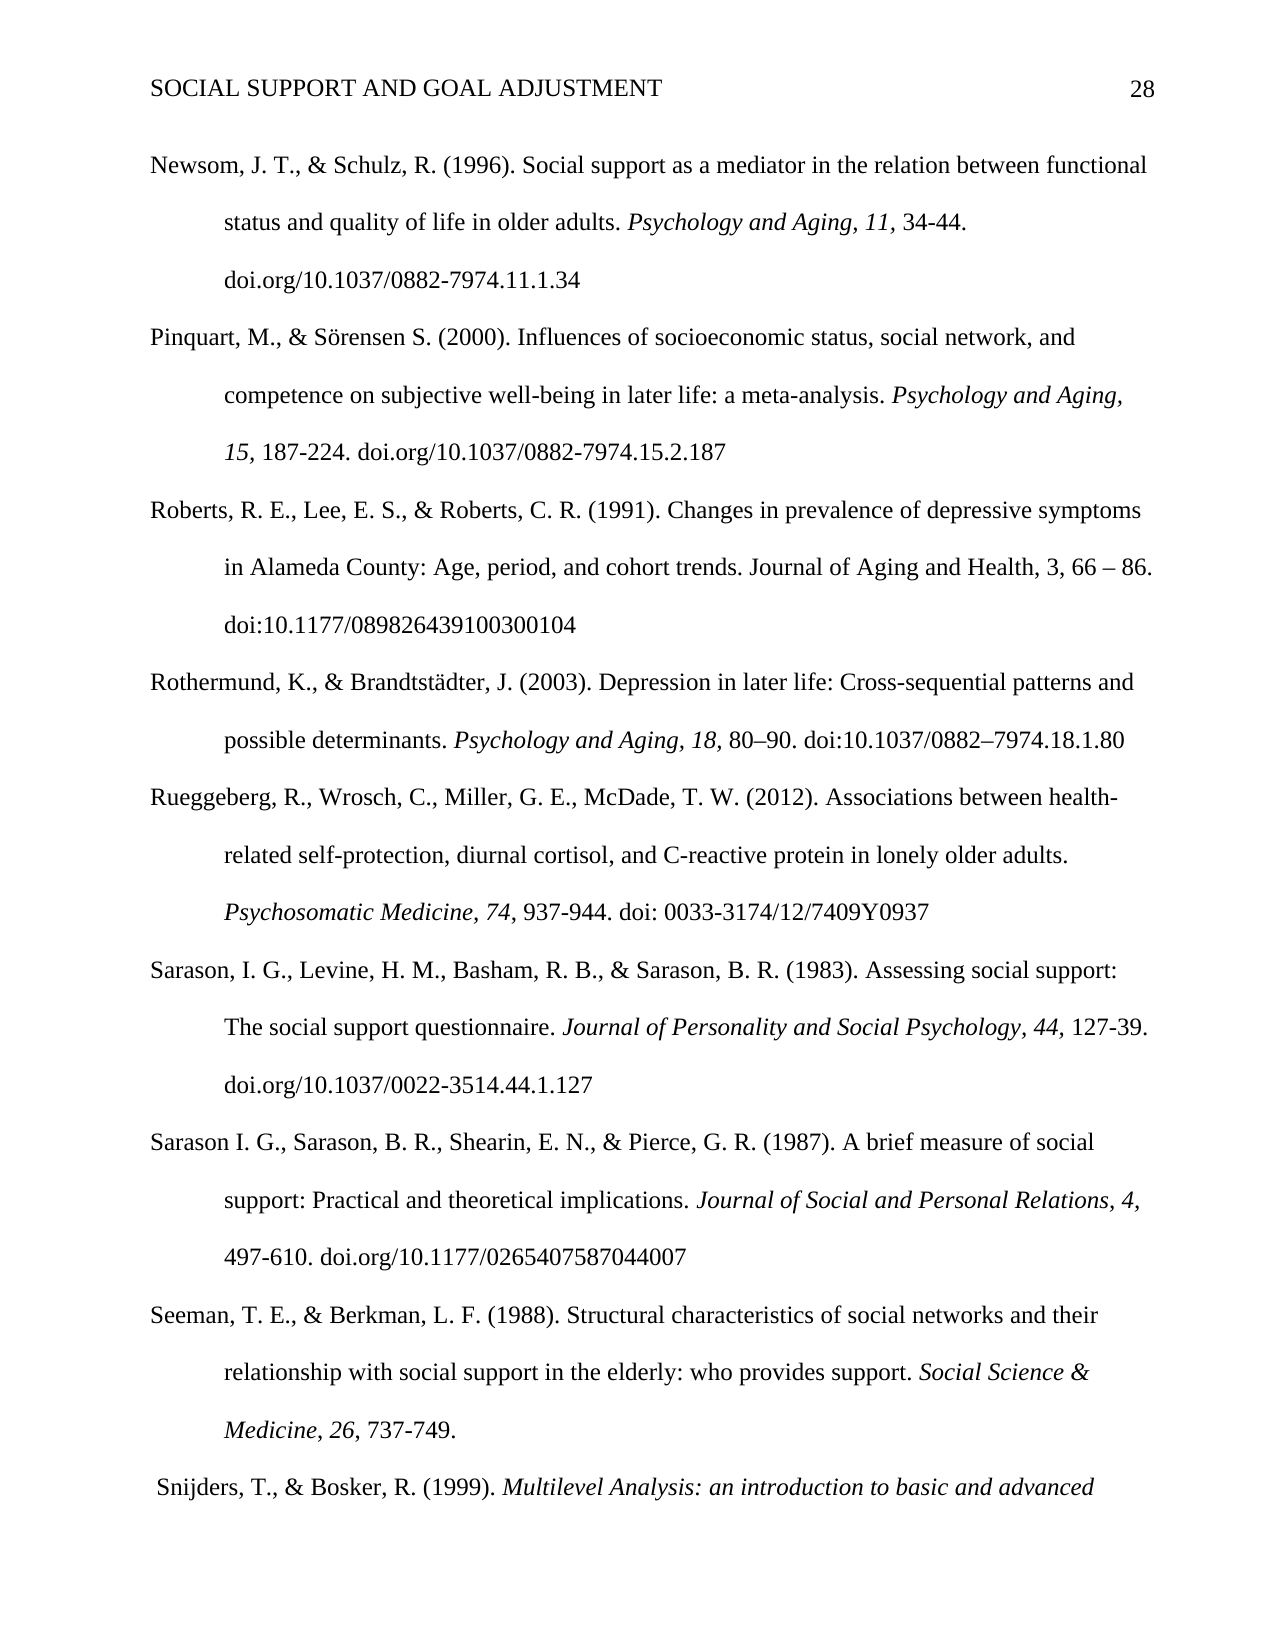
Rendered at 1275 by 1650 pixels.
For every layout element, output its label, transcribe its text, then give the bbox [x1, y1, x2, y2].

text Seeman, T. E., & Berkman, L. F. (1988). Structural characteristics of social networks and their relationship with social support in the elderly: who provides support. Social Science & Medicine, 26, 737-749. [150, 1300, 1155, 1444]
text Sarason, I. G., Levine, H. M., Basham, R. B., & Sarason, B. R. (1983). Assessing social support: The social support questionnaire. Journal of Personality and Social Psychology, 44, 127-39. doi.org/10.1037/0022-3514.44.1.127 [150, 955, 1155, 1099]
text Roberts, R. E., Lee, E. S., & Roberts, C. R. (1991). Changes in prevalence of depressive symptoms in Alameda County: Age, period, and cohort trends. Journal of Aging and Health, 3, 66 – 86. doi:10.1177/089826439100300104 [150, 495, 1155, 639]
text Sarason I. G., Sarason, B. R., Shearin, E. N., & Pierce, G. R. (1987). A brief measure of social support: Practical and theoretical implications. Journal of Social and Personal Relations, 4, 497-610. doi.org/10.1177/0265407587044007 [150, 1127, 1155, 1271]
text Pinquart, M., & Sörensen S. (2000). Influences of socioeconomic status, social network, and competence on subjective well-being in later life: a meta-analysis. Psychology and Aging, 15, 187-224. doi.org/10.1037/0882-7974.15.2.187 [150, 322, 1155, 466]
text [150, 1472, 1155, 1501]
text Rueggeberg, R., Wrosch, C., Miller, G. E., McDade, T. W. (2012). Associations between health-related self-protection, diurnal cortisol, and C-reactive protein in lonely older adults. Psychosomatic Medicine, 74, 937-944. doi: 0033-3174/12/7409Y0937 [150, 782, 1155, 926]
text Rothermund, K., & Brandtstädter, J. (2003). Depression in later life: Cross-sequential patterns and possible determinants. Psychology and Aging, 18, 80–90. doi:10.1037/0882–7974.18.1.80 [150, 667, 1155, 754]
text Newsom, J. T., & Schulz, R. (1996). Social support as a mediator in the relation between functional status and quality of life in older adults. Psychology and Aging, 11, 34-44. doi.org/10.1037/0882-7974.11.1.34 [150, 150, 1155, 294]
